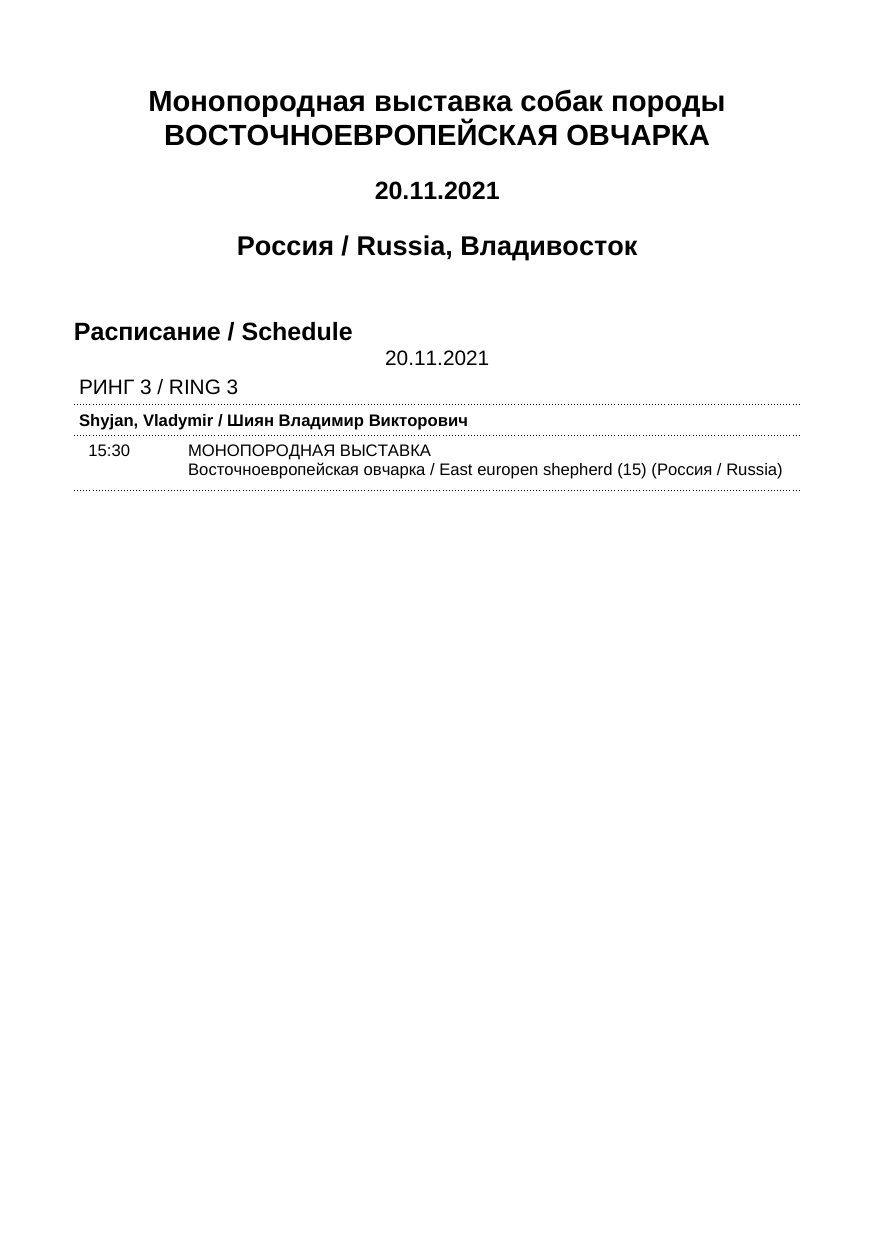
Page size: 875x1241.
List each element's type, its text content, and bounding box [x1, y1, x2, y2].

subtitle 20.11.2021 [74, 176, 800, 205]
table_header РИНГ 3 / RING 3 [74, 370, 800, 404]
text Расписание / Schedule [74, 317, 800, 346]
text 20.11.2021 [74, 346, 800, 370]
table_cell МОНОПОРОДНАЯ ВЫСТАВКА Восточноевропейская овчарка / East europen shepherd (15) (Россия / Russia) [183, 435, 800, 490]
subtitle Монопородная выставка собак породы ВОСТОЧНОЕВРОПЕЙСКАЯ ОВЧАРКА [74, 84, 800, 151]
table_cell Shyjan, Vladymir / Шиян Владимир Викторович [74, 404, 800, 435]
table_cell 15:30 [74, 435, 183, 490]
subtitle Россия / Russia, Владивосток [74, 230, 800, 261]
